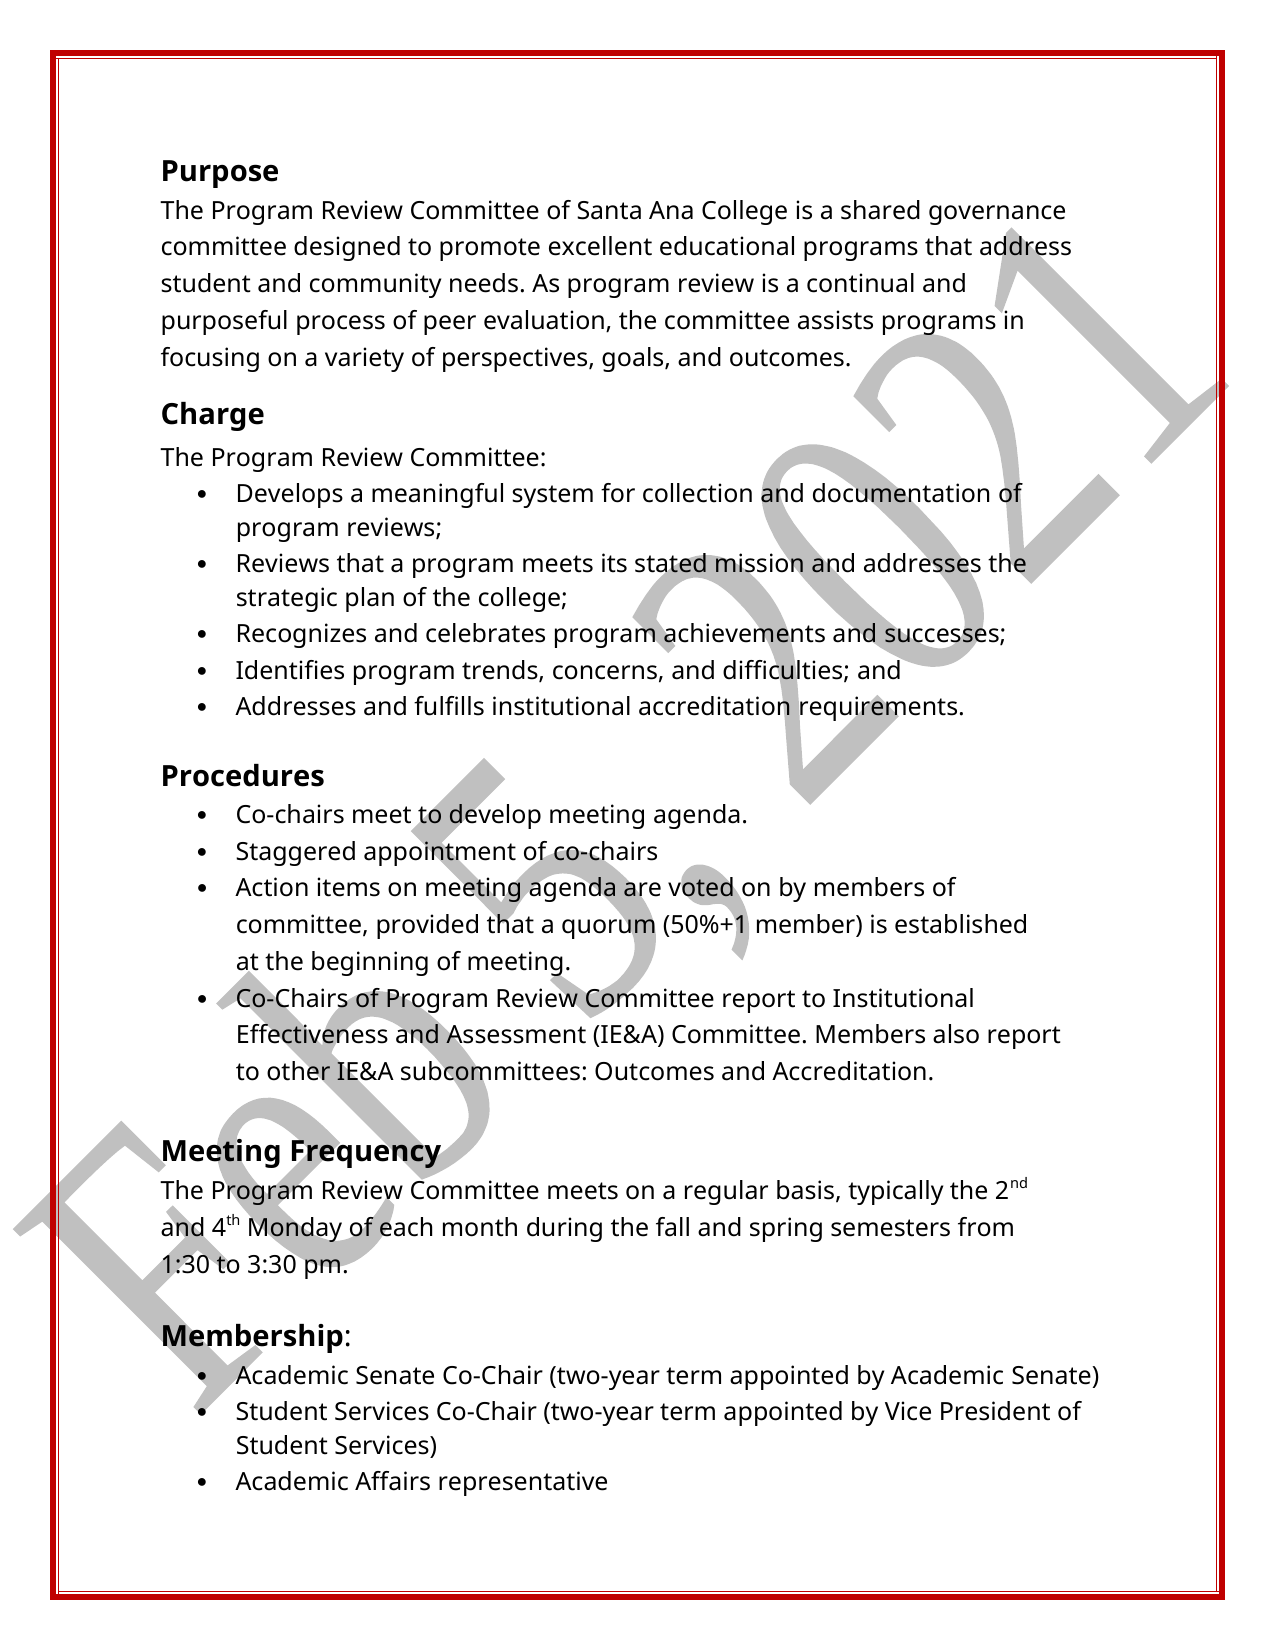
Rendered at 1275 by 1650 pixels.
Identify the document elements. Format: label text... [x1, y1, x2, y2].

text Charge [160, 393, 1125, 433]
list Reviews that a program meets its stated mission and addresses the strategic plan of the college; [198, 546, 1125, 614]
list Student Services Co-Chair (two-year term appointed by Vice President of Student Services) [198, 1393, 1125, 1462]
text Purpose [160, 150, 1125, 190]
list Co-chairs meet to develop meeting agenda. [198, 797, 1125, 831]
text Meeting Frequency [160, 1131, 1125, 1170]
list Addresses and fulfills institutional accreditation requirements. [198, 689, 1125, 723]
list Action items on meeting agenda are voted on by members of committee, provided that a quorum (50%+1 member) is established at the beginning of meeting. [198, 870, 1050, 977]
list Academic Senate Co-Chair (two-year term appointed by Academic Senate) [198, 1357, 1125, 1391]
text Membership: [160, 1315, 1125, 1355]
text The Program Review Committee: [160, 439, 1125, 473]
list Co-Chairs of Program Review Committee report to Institutional Effectiveness and Assessment (IE&A) Committee. Members also report to other IE&A subcommittees: Outcomes and Accreditation. [198, 980, 1088, 1088]
text Procedures [160, 755, 1125, 794]
text The Program Review Committee meets on a regular basis, typically the 2nd and 4th Monday of each month during the fall and spring semesters from 1:30 to 3:30 pm. [160, 1173, 1061, 1281]
list Staggered appointment of co-chairs [198, 833, 1125, 867]
list Academic Affairs representative [198, 1464, 1125, 1498]
list Identifies program trends, concerns, and difficulties; and [198, 652, 1125, 686]
list Recognizes and celebrates program achievements and successes; [198, 616, 1125, 650]
list Develops a meaningful system for collection and documentation of program reviews; [198, 475, 1125, 543]
text The Program Review Committee of Santa Ana College is a shared governance committee designed to promote excellent educational programs that address student and community needs. As program review is a continual and purposeful process of peer evaluation, the committee assists programs in focusing on a variety of perspectives, goals, and outcomes. [160, 192, 1083, 373]
